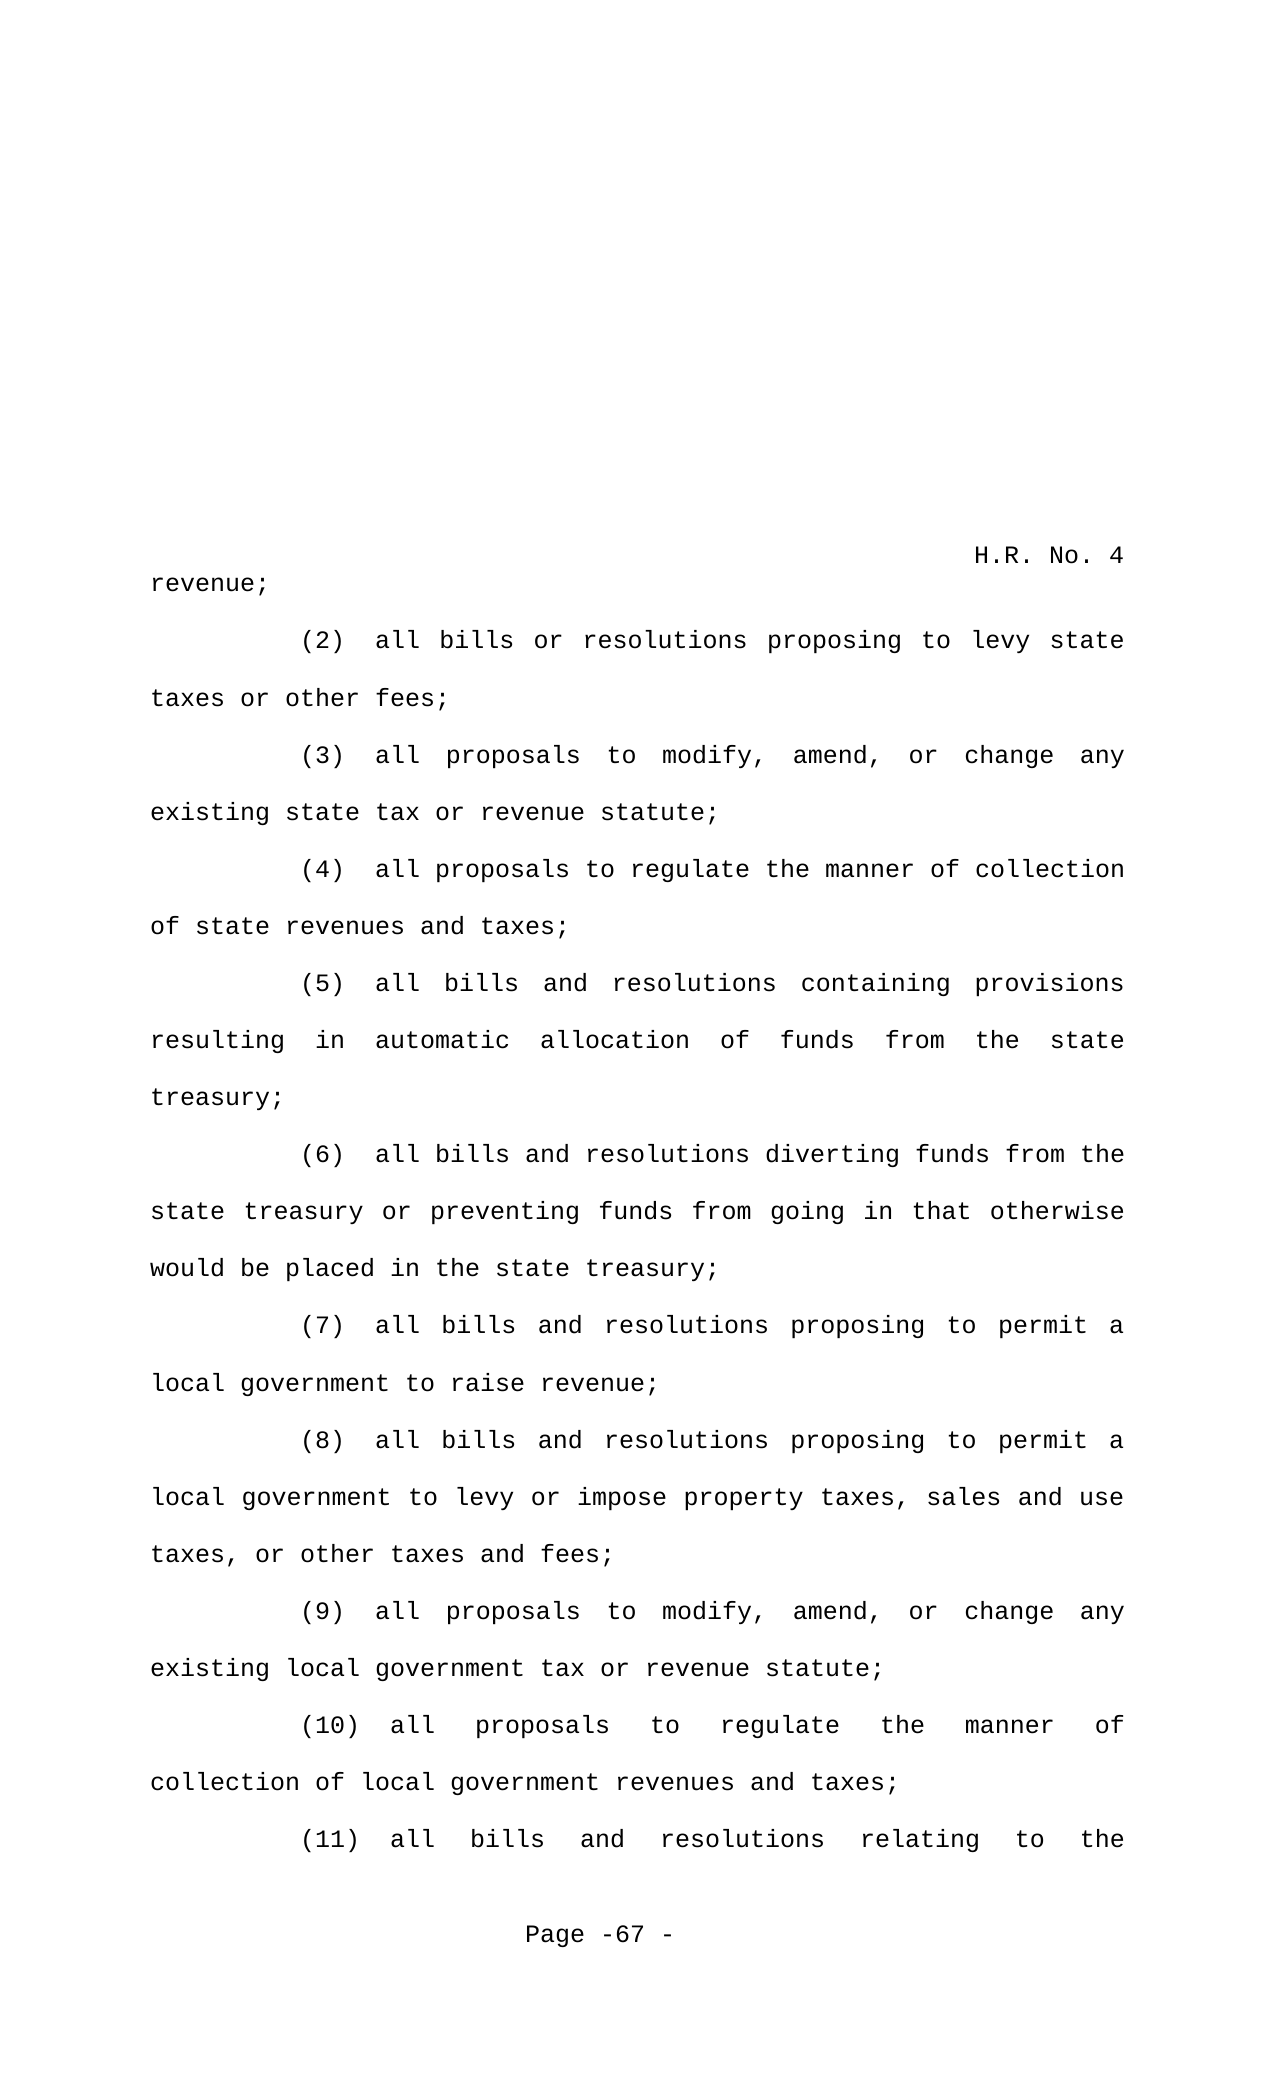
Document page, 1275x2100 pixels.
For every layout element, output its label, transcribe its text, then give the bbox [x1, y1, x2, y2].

text (8) all bills and resolutions proposing to permit a local government to levy or impose property taxes, sales and use taxes, or other taxes and fees; [150, 1427, 1125, 1570]
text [150, 1827, 1125, 1855]
text (4) all proposals to regulate the manner of collection of state revenues and taxes; [150, 856, 1125, 942]
text (9) all proposals to modify, amend, or change any existing local government tax or revenue statute; [150, 1598, 1125, 1684]
text (3) all proposals to modify, amend, or change any existing state tax or revenue statute; [150, 742, 1125, 828]
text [150, 571, 1125, 599]
text (7) all bills and resolutions proposing to permit a local government to raise revenue; [150, 1313, 1125, 1398]
text (2) all bills or resolutions proposing to levy state taxes or other fees; [150, 628, 1125, 713]
text (6) all bills and resolutions diverting funds from the state treasury or preventing funds from going in that otherwise would be placed in the state treasury; [150, 1142, 1125, 1284]
text (10) all proposals to regulate the manner of collection of local government revenues and taxes; [150, 1712, 1125, 1798]
text (5) all bills and resolutions containing provisions resulting in automatic allocation of funds from the state treasury; [150, 970, 1125, 1113]
